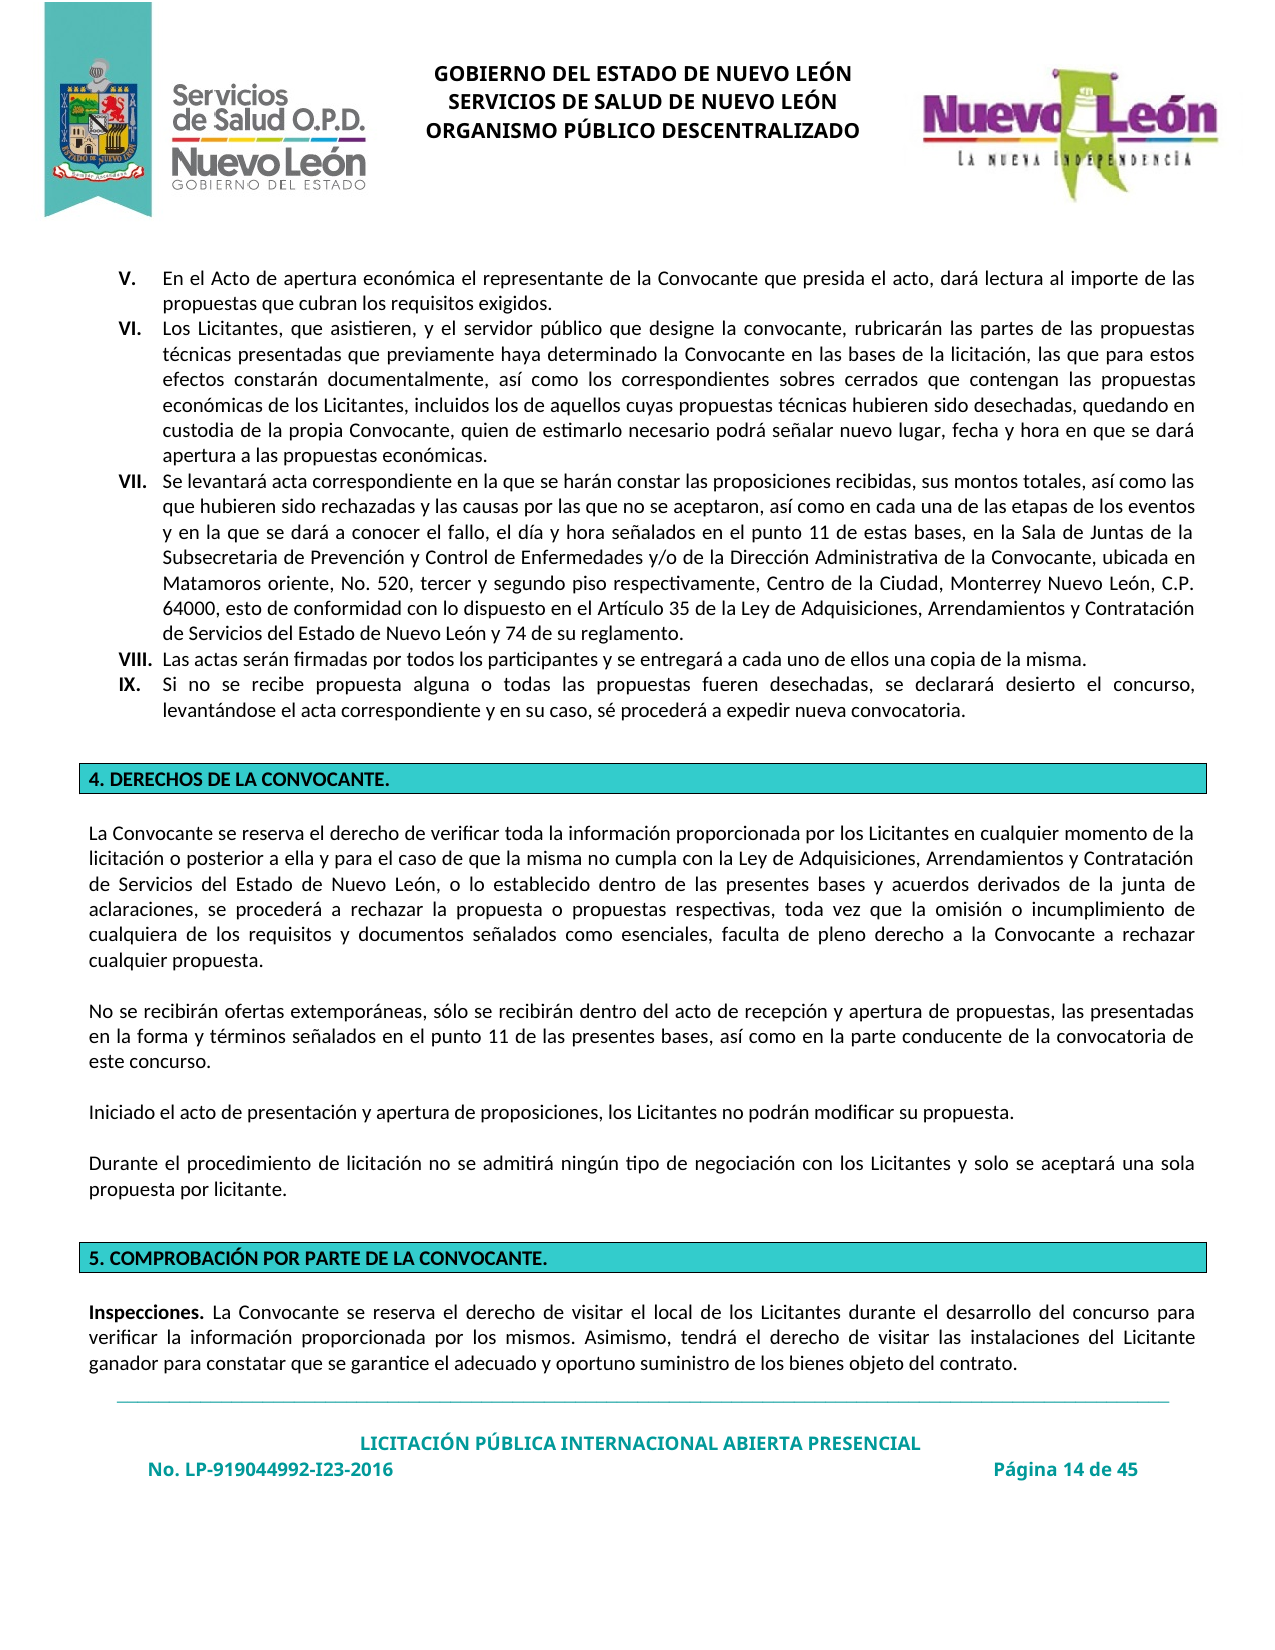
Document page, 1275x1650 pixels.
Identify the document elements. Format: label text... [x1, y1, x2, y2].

list Se levantará acta correspondiente en la que se harán constar las proposiciones recibidas, sus montos totales, así como las que hubieren sido rechazadas y las causas por las que no se aceptaron, así como en cada una de las etapas de los eventos y en la que se dará a conocer el fallo, el día y hora señalados en el punto 11 de estas bases, en la Sala de Juntas de la Subsecretaria de Prevención y Control de Enfermedades y/o de la Dirección Administrativa de la Convocante, ubicada en Matamoros oriente, No. 520, tercer y segundo piso respectivamente, Centro de la Ciudad, Monterrey Nuevo León, C.P. 64000, esto de conformidad con lo dispuesto en el Artículo 35 de la Ley de Adquisiciones, Arrendamientos y Contratación de Servicios del Estado de Nuevo León y 74 de su reglamento. [118, 468, 1197, 646]
text Inspecciones. La Convocante se reserva el derecho de visitar el local de los Licitantes durante el desarrollo del concurso para verificar la información proporcionada por los mismos. Asimismo, tendrá el derecho de visitar las instalaciones del Licitante ganador para constatar que se garantice el adecuado y oportuno suministro de los bienes objeto del contrato. [89, 1299, 1197, 1375]
text No se recibirán ofertas extemporáneas, sólo se recibirán dentro del acto de recepción y apertura de propuestas, las presentadas en la forma y términos señalados en el punto 11 de las presentes bases, así como en la parte conducente de la convocatoria de este concurso. [89, 998, 1197, 1074]
picture [15, 2, 1249, 229]
text Durante el procedimiento de licitación no se admitirá ningún tipo de negociación con los Licitantes y solo se aceptará una sola propuesta por licitante. [89, 1150, 1197, 1201]
text Iniciado el acto de presentación y apertura de proposiciones, los Licitantes no podrán modificar su propuesta. [89, 1099, 1197, 1125]
text 5. COMPROBACIÓN POR PARTE DE LA CONVOCANTE. [80, 1243, 1206, 1272]
text 4. DERECHOS DE LA CONVOCANTE. [80, 764, 1206, 793]
list Si no se recibe propuesta alguna o todas las propuestas fueren desechadas, se declarará desierto el concurso, levantándose el acta correspondiente y en su caso, sé procederá a expedir nueva convocatoria. [118, 671, 1197, 722]
list Los Licitantes, que asistieren, y el servidor público que designe la convocante, rubricarán las partes de las propuestas técnicas presentadas que previamente haya determinado la Convocante en las bases de la licitación, las que para estos efectos constarán documentalmente, así como los correspondientes sobres cerrados que contengan las propuestas económicas de los Licitantes, incluidos los de aquellos cuyas propuestas técnicas hubieren sido desechadas, quedando en custodia de la propia Convocante, quien de estimarlo necesario podrá señalar nuevo lugar, fecha y hora en que se dará apertura a las propuestas económicas. [118, 316, 1197, 468]
text La Convocante se reserva el derecho de verificar toda la información proporcionada por los Licitantes en cualquier momento de la licitación o posterior a ella y para el caso de que la misma no cumpla con la Ley de Adquisiciones, Arrendamientos y Contratación de Servicios del Estado de Nuevo León, o lo establecido dentro de las presentes bases y acuerdos derivados de la junta de aclaraciones, se procederá a rechazar la propuesta o propuestas respectivas, toda vez que la omisión o incumplimiento de cualquiera de los requisitos y documentos señalados como esenciales, faculta de pleno derecho a la Convocante a rechazar cualquier propuesta. [89, 820, 1197, 972]
list Las actas serán firmadas por todos los participantes y se entregará a cada uno de ellos una copia de la misma. [118, 646, 1197, 671]
list En el Acto de apertura económica el representante de la Convocante que presida el acto, dará lectura al importe de las propuestas que cubran los requisitos exigidos. [118, 265, 1197, 316]
